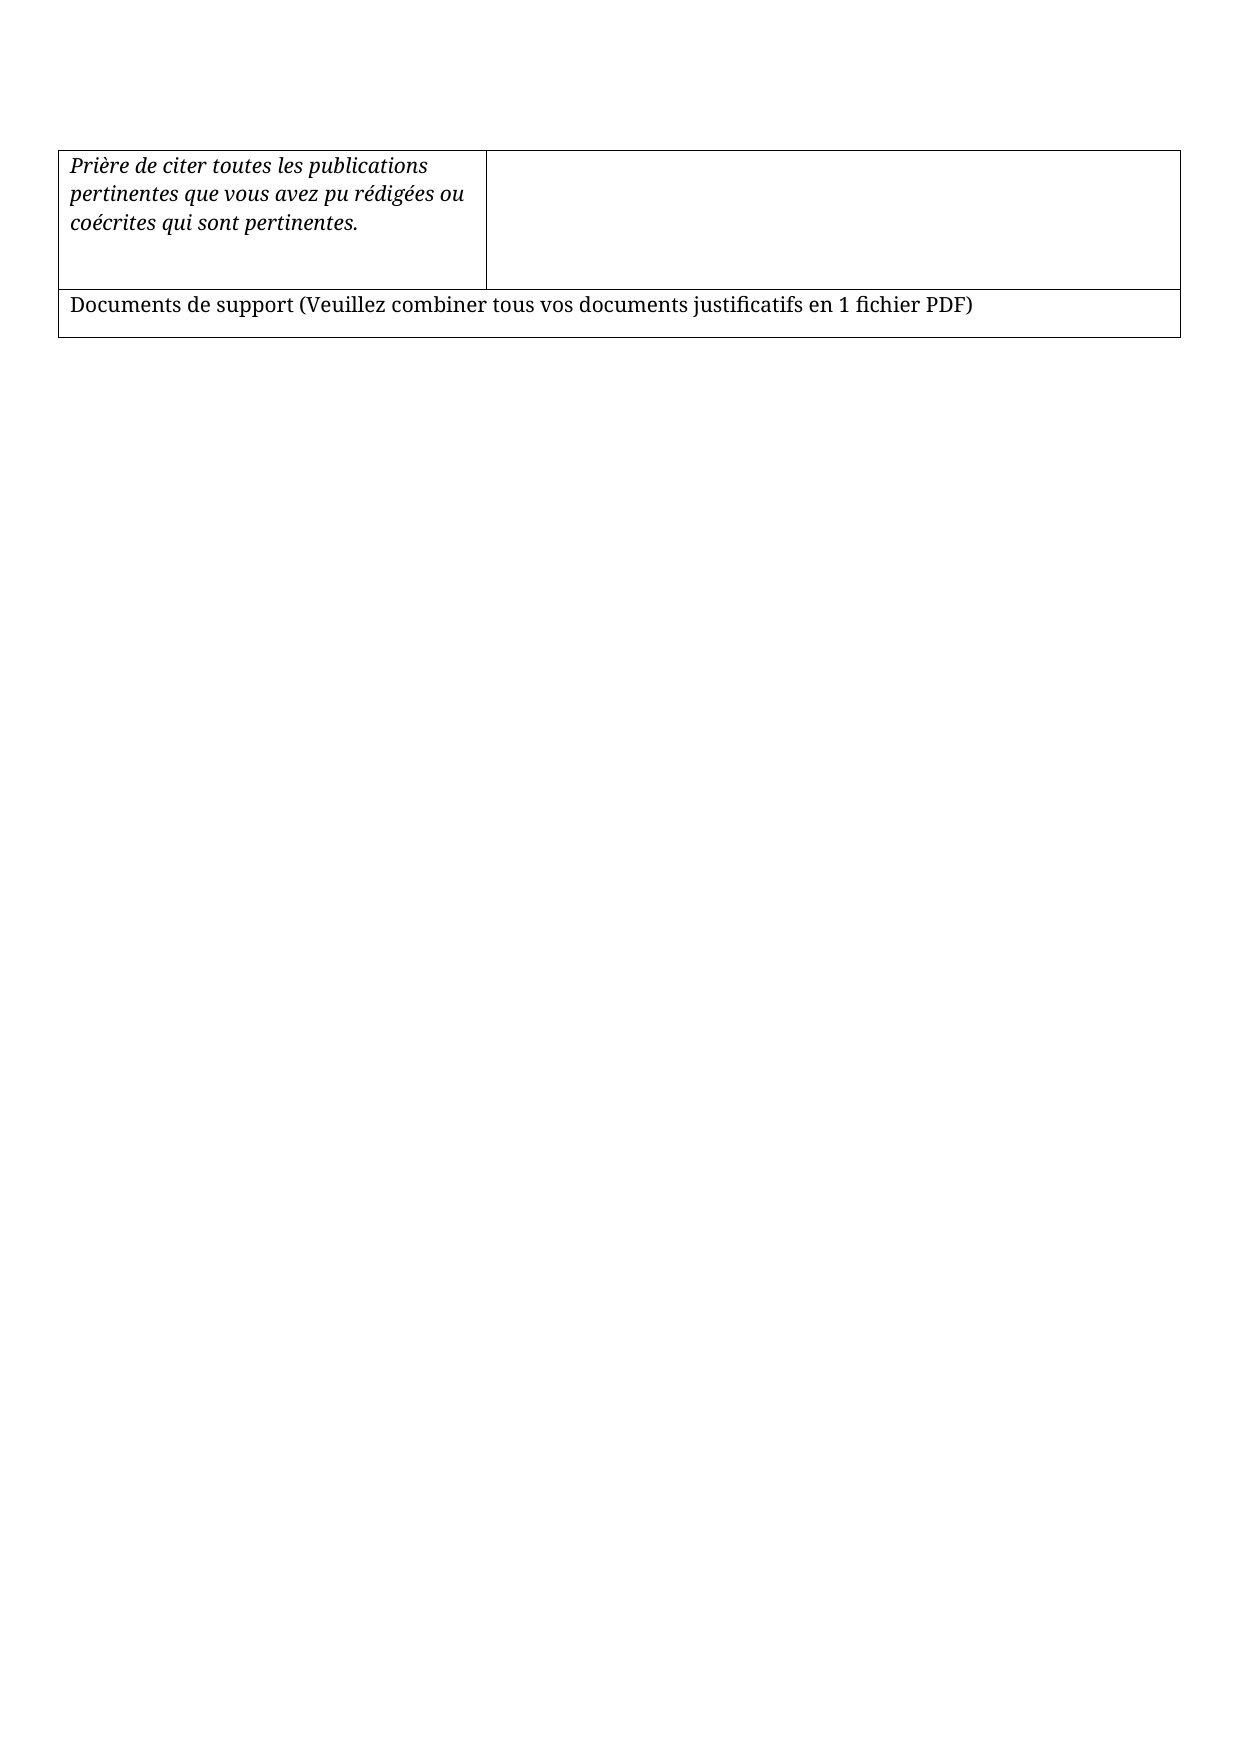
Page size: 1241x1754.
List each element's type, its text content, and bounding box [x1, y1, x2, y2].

table_cell [487, 151, 1180, 289]
table_cell Documents de support (Veuillez combiner tous vos documents justificatifs en 1 fichier PDF) [59, 290, 1180, 337]
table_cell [59, 151, 486, 289]
